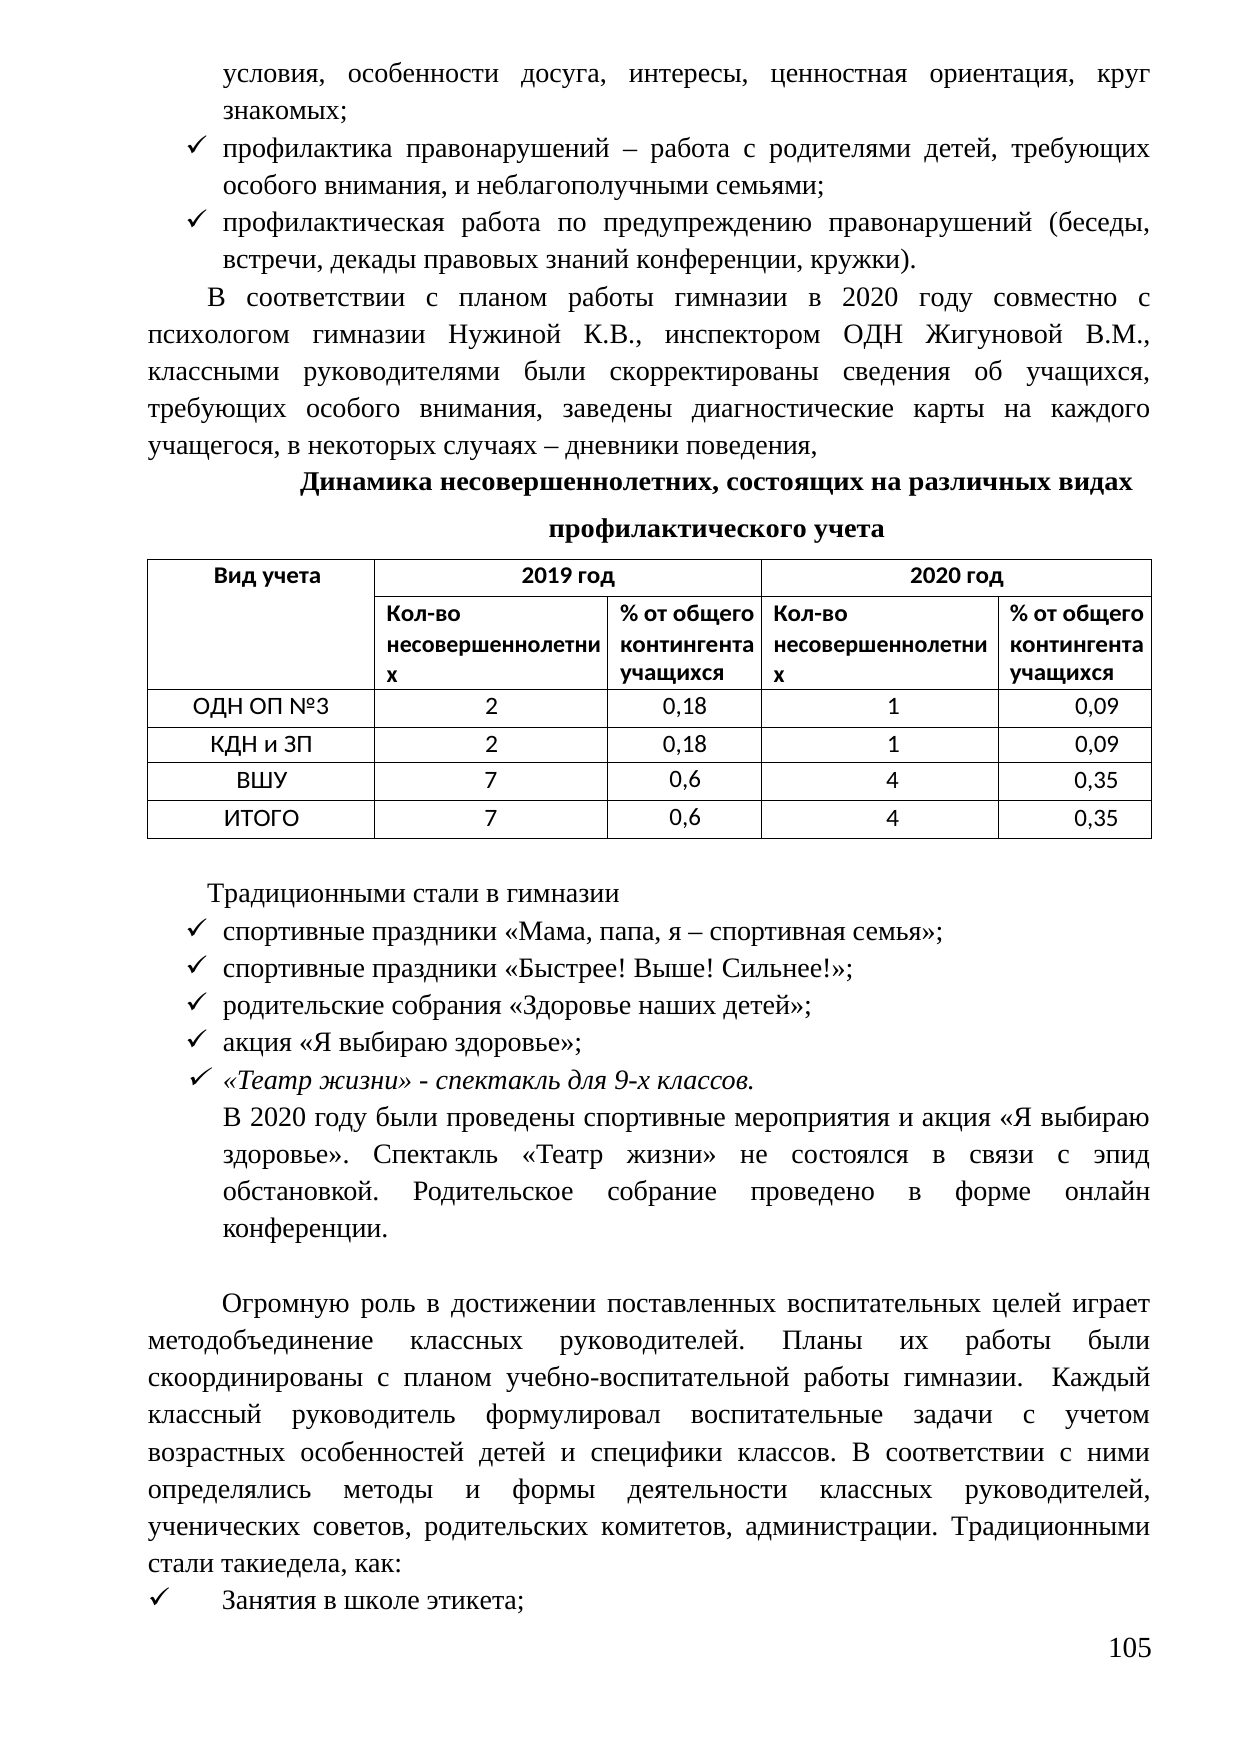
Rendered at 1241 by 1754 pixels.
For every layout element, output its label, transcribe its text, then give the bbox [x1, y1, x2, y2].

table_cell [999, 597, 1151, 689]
list родительские собрания «Здоровье наших детей»; [185, 988, 1152, 1021]
list Занятия в школе этикета; [148, 1583, 1152, 1616]
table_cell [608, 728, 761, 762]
text Традиционными стали в гимназии [148, 876, 1152, 909]
list В 2020 году были проведены спортивные мероприятия и акция «Я выбираю здоровье». Спектакль «Театр жизни» не состоялся в связи с эпид обстановкой. Родительское собрание проведено в форме онлайн конференции. [223, 1100, 1152, 1244]
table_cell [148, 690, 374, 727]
list спортивные праздники «Мама, папа, я – спортивная семья»; [185, 913, 1152, 946]
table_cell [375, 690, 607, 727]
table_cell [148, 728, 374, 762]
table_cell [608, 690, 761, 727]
text Огромную роль в достижении поставленных воспитательных целей играет методобъединение классных руководителей. Планы их работы были скоординированы с планом учебно-воспитательной работы гимназии. Каждый классный руководитель формулировал воспитательные задачи с учетом возрастных особенностей детей и специфики классов. В соответствии с ними определялись методы и формы деятельности классных руководителей, ученических советов, родительских комитетов, администрации. Традиционными стали такиедела, как: [148, 1286, 1152, 1579]
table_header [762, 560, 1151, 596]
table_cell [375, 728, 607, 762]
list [185, 56, 1152, 126]
list спортивные праздники «Быстрее! Выше! Сильнее!»; [185, 951, 1152, 983]
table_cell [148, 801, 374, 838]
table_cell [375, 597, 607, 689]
list акция «Я выбираю здоровье»; [185, 1025, 1152, 1058]
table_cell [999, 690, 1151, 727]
text Динамика несовершеннолетних, состоящих на различных видах профилактического учета [282, 466, 1152, 543]
list профилактическая работа по предупреждению правонарушений (беседы, встречи, декады правовых знаний конференции, кружки). [185, 205, 1152, 275]
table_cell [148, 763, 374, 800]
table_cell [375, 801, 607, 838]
list профилактика правонарушений – работа с родителями детей, требующих особого внимания, и неблагополучными семьями; [185, 131, 1152, 200]
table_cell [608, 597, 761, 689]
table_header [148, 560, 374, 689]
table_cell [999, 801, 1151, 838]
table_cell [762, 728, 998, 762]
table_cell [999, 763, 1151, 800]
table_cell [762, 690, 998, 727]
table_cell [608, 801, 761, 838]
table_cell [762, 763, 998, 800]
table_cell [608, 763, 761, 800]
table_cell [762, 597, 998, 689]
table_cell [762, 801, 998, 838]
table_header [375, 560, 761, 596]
list «Театр жизни» - спектакль для 9-х классов. [185, 1063, 1152, 1095]
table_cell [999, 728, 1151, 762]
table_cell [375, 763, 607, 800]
text В соответствии с планом работы гимназии в 2020 году совместно с психологом гимназии Нужиной К.В., инспектором ОДН Жигуновой В.М., классными руководителями были скорректированы сведения об учащихся, требующих особого внимания, заведены диагностические карты на каждого учащегося, в некоторых случаях – дневники поведения, [148, 279, 1152, 461]
